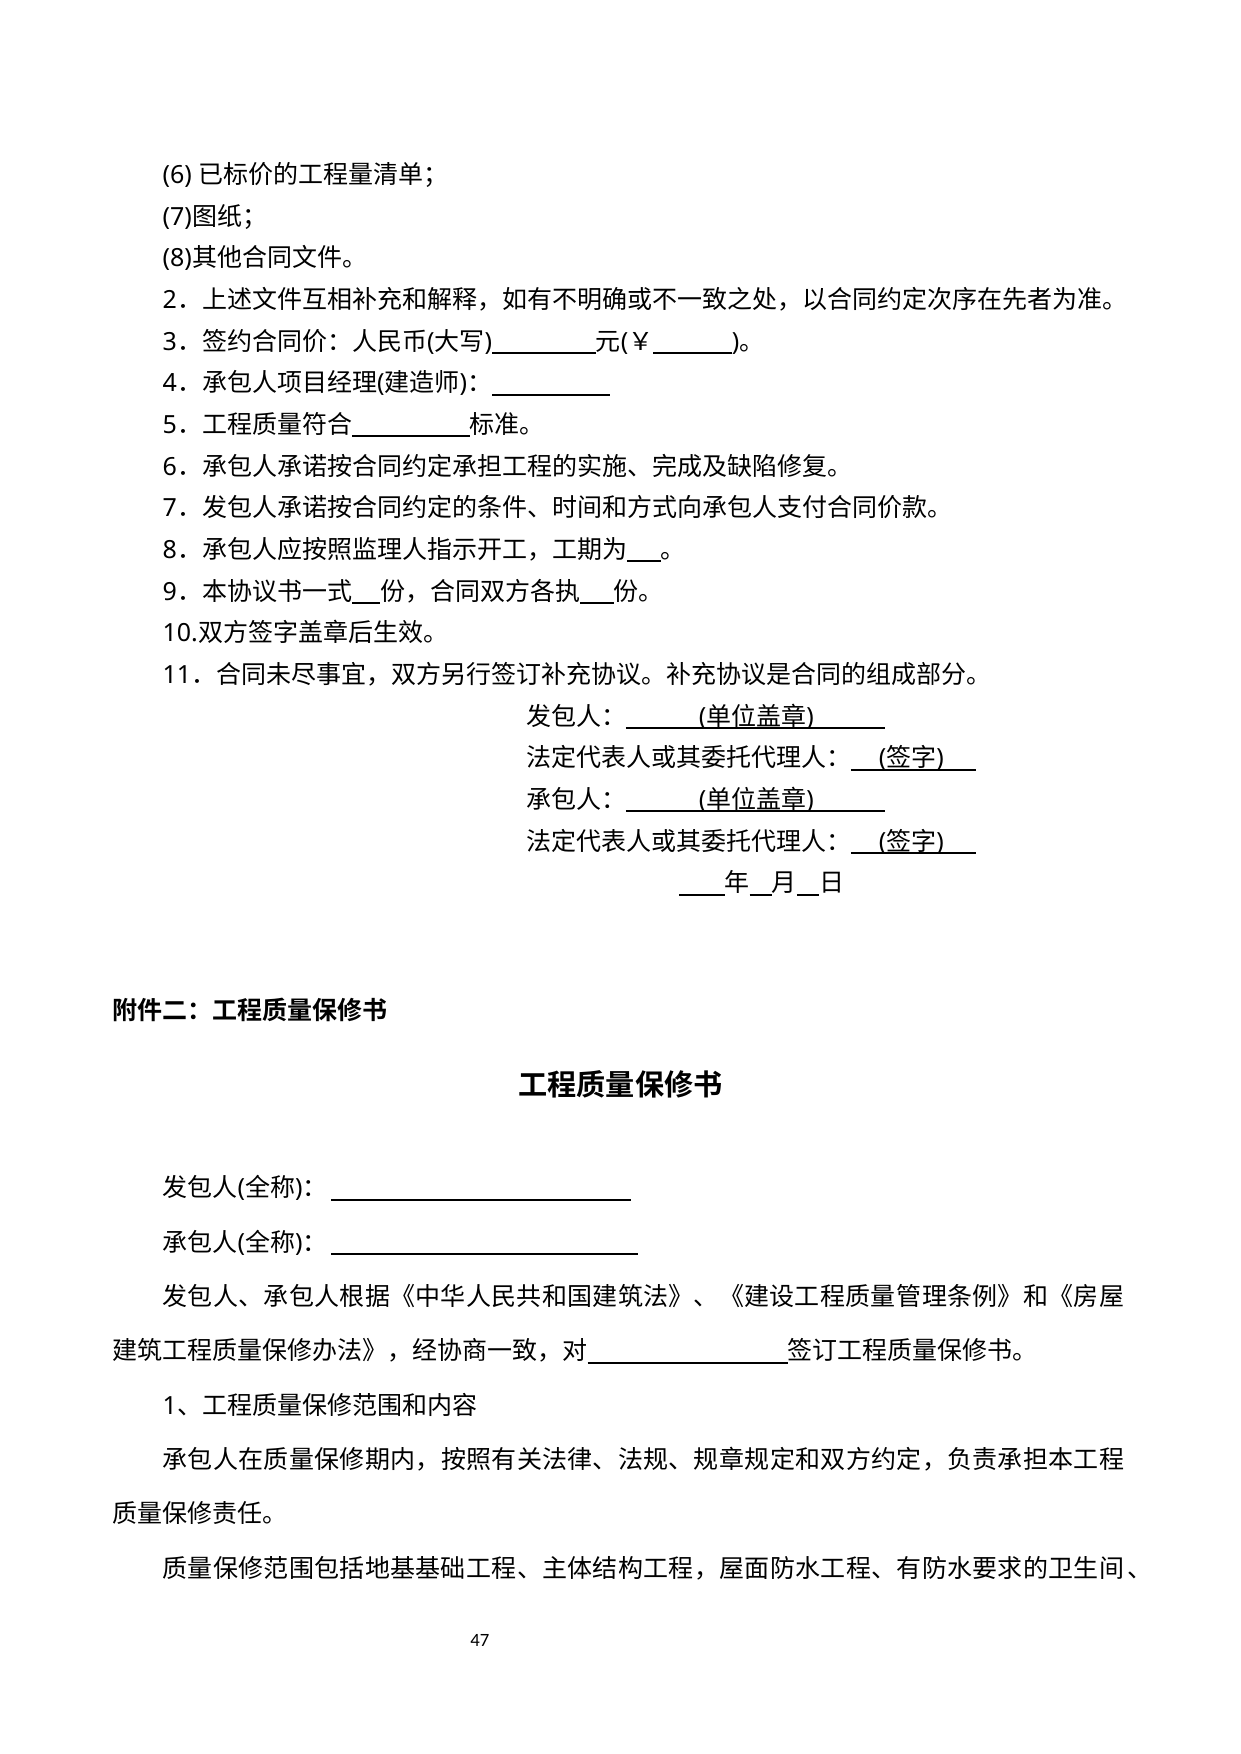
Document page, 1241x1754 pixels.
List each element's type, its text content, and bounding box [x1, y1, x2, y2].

text 承包人在质量保修期内，按照有关法律、法规、规章规定和双方约定，负责承担本工程质量保修责任。 [112, 1439, 1128, 1530]
text 6．承包人承诺按合同约定承担工程的实施、完成及缺陷修复。 [112, 442, 1128, 483]
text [112, 1548, 1128, 1584]
text 工程质量保修书 [112, 1061, 1128, 1104]
text 11．合同未尽事宜，双方另行签订补充协议。补充协议是合同的组成部分。 [112, 650, 1128, 692]
text 7．发包人承诺按合同约定的条件、时间和方式向承包人支付合同价款。 [112, 483, 1128, 525]
text 3．签约合同价：人民币(大写) 元(￥ )。 [112, 317, 1128, 358]
text (8)其他合同文件。 [112, 233, 1128, 275]
text 承包人(全称)： [112, 1222, 1128, 1258]
text 2．上述文件互相补充和解释，如有不明确或不一致之处，以合同约定次序在先者为准。 [112, 275, 1128, 317]
text 承包人： (单位盖章) [112, 775, 1128, 817]
text (7)图纸； [112, 192, 1128, 233]
text 法定代表人或其委托代理人： (签字) [112, 817, 1128, 858]
text 9．本协议书一式 份，合同双方各执 份。 [112, 567, 1128, 608]
text 1、工程质量保修范围和内容 [112, 1385, 1128, 1421]
text 附件二：工程质量保修书 [112, 971, 1128, 1031]
text 5．工程质量符合 标准。 [112, 400, 1128, 442]
text 10.双方签字盖章后生效。 [112, 608, 1128, 650]
text 年 月 日 [112, 858, 1128, 900]
text (6) 已标价的工程量清单； [112, 150, 1128, 192]
text 4．承包人项目经理(建造师)： [112, 358, 1128, 400]
text 8．承包人应按照监理人指示开工，工期为 。 [112, 525, 1128, 567]
text 法定代表人或其委托代理人： (签字) [112, 733, 1128, 775]
text 发包人(全称)： [112, 1168, 1128, 1204]
text 发包人、承包人根据《中华人民共和国建筑法》、《建设工程质量管理条例》和《房屋建筑工程质量保修办法》，经协商一致，对 签订工程质量保修书。 [112, 1276, 1128, 1367]
text 发包人： (单位盖章) [112, 692, 1128, 733]
